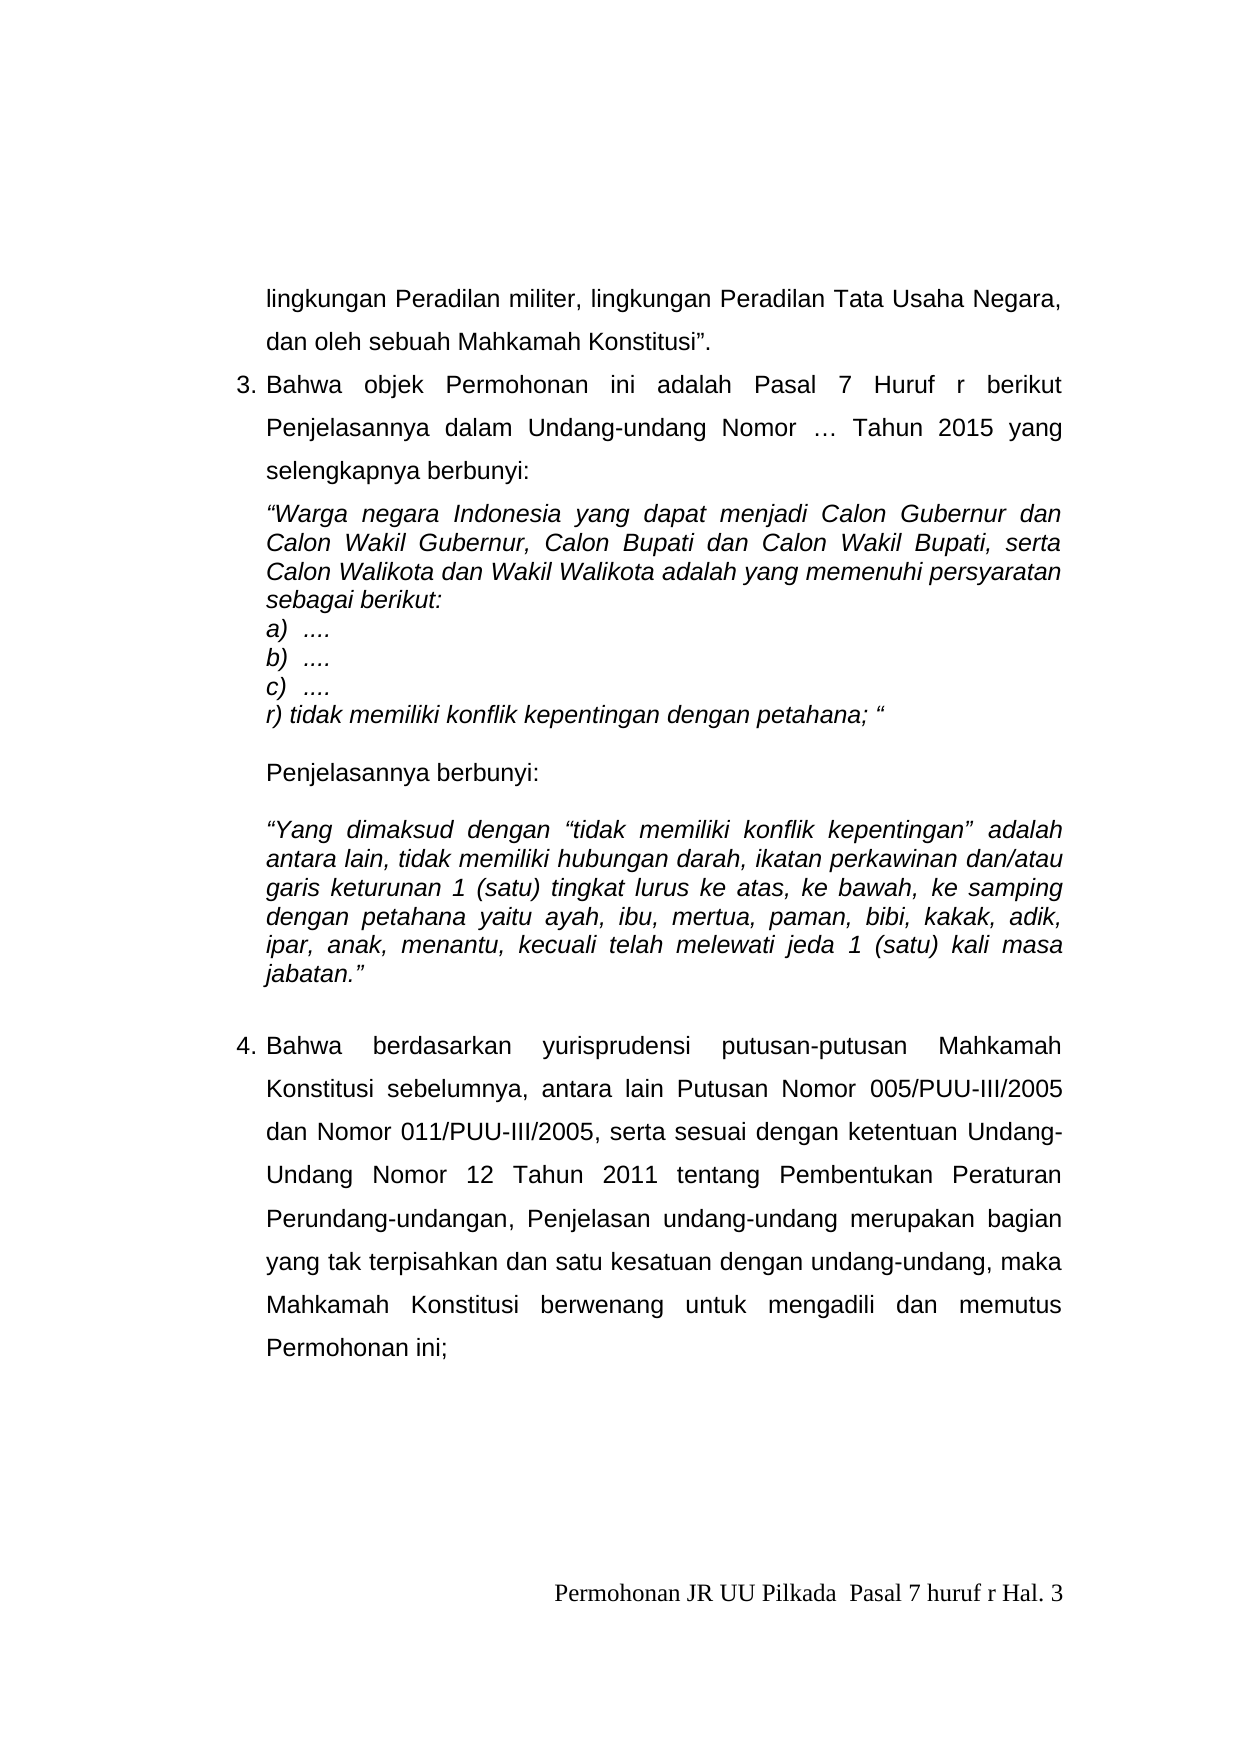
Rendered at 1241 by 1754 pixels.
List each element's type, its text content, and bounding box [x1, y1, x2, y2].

list Bahwa objek Permohonan ini adalah Pasal 7 Huruf r berikut Penjelasannya dalam Undang-undang Nomor … Tahun 2015 yang selengkapnya berbunyi: [236, 370, 1063, 485]
text r) tidak memiliki konflik kepentingan dengan petahana; “ [266, 700, 1063, 729]
text “Warga negara Indonesia yang dapat menjadi Calon Gubernur dan Calon Wakil Gubernur, Calon Bupati dan Calon Wakil Bupati, serta Calon Walikota dan Wakil Walikota adalah yang memenuhi persyaratan sebagai berikut: [266, 499, 1063, 614]
list Bahwa berdasarkan yurisprudensi putusan-putusan Mahkamah Konstitusi sebelumnya, antara lain Putusan Nomor 005/PUU-III/2005 dan Nomor 011/PUU-III/2005, serta sesuai dengan ketentuan Undang-Undang Nomor 12 Tahun 2011 tentang Pembentukan Peraturan Perundang-undangan, Penjelasan undang-undang merupakan bagian yang tak terpisahkan dan satu kesatuan dengan undang-undang, maka Mahkamah Konstitusi berwenang untuk mengadili dan memutus Permohonan ini; [236, 1031, 1063, 1362]
list .... [266, 643, 1063, 672]
list .... [266, 614, 1063, 643]
list .... [266, 672, 1063, 700]
list “Yang dimaksud dengan “tidak memiliki konflik kepentingan” adalah antara lain, tidak memiliki hubungan darah, ikatan perkawinan dan/atau garis keturunan 1 (satu) tingkat lurus ke atas, ke bawah, ke samping dengan petahana yaitu ayah, ibu, mertua, paman, bibi, kakak, adik, ipar, anak, menantu, kecuali telah melewati jeda 1 (satu) kali masa jabatan.” [266, 815, 1063, 988]
text Penjelasannya berbunyi: [266, 758, 1063, 787]
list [236, 283, 1063, 355]
